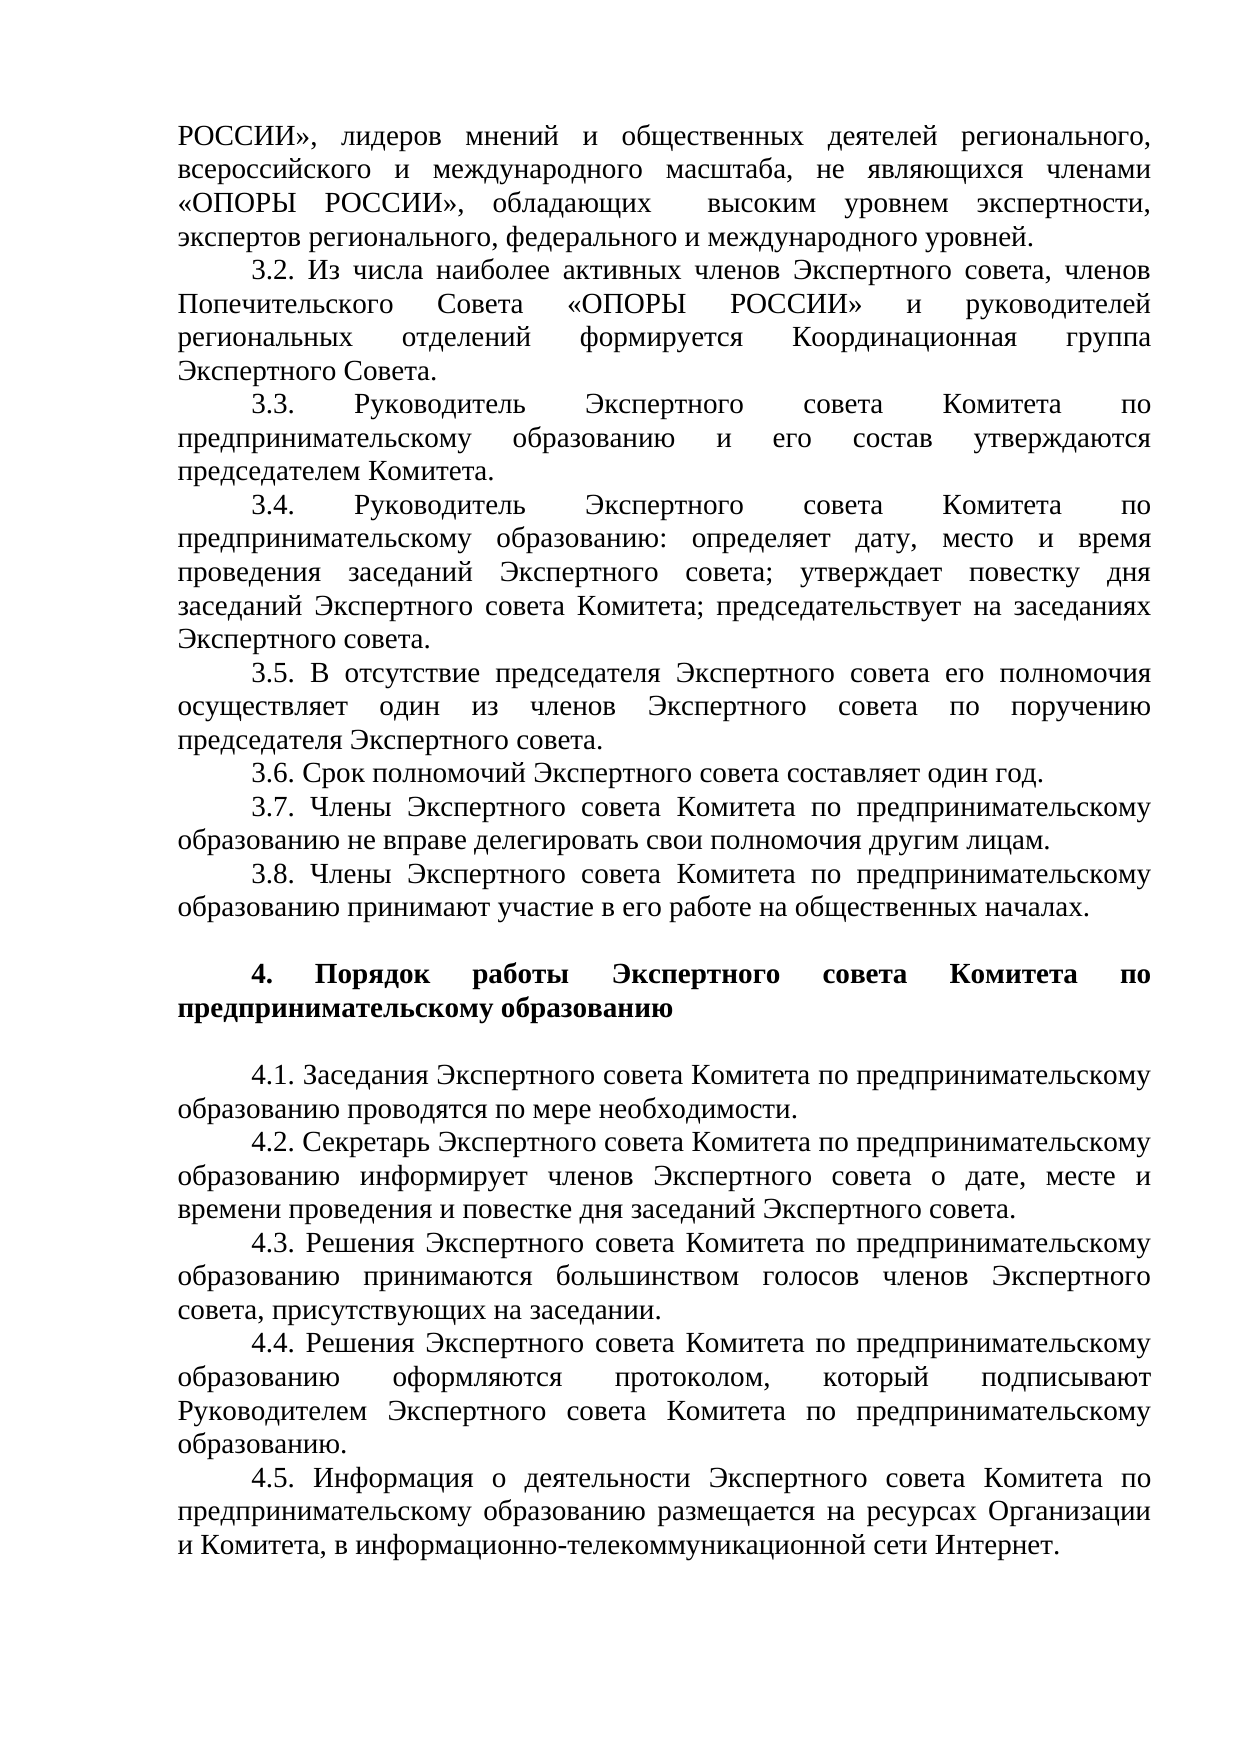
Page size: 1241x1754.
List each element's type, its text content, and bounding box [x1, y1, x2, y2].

text 3.3. Руководитель Экспертного совета Комитета по предпринимательскому образованию и его состав утверждаются председателем Комитета. [177, 386, 1152, 487]
text 4.2. Секретарь Экспертного совета Комитета по предпринимательскому образованию информирует членов Экспертного совета о дате, месте и времени проведения и повестке дня заседаний Экспертного совета. [177, 1124, 1152, 1225]
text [177, 118, 1152, 252]
text 3.8. Члены Экспертного совета Комитета по предпринимательскому образованию принимают участие в его работе на общественных началах. [177, 856, 1152, 923]
text 3.6. Срок полномочий Экспертного совета составляет один год. [177, 755, 1152, 789]
text 4. Порядок работы Экспертного совета Комитета по предпринимательскому образованию [177, 957, 1152, 1024]
text 4.5. Информация о деятельности Экспертного совета Комитета по предпринимательскому образованию размещается на ресурсах Организации и Комитета, в информационно-телекоммуникационной сети Интернет. [177, 1460, 1152, 1560]
text 3.5. В отсутствие председателя Экспертного совета его полномочия осуществляет один из членов Экспертного совета по поручению председателя Экспертного совета. [177, 655, 1152, 755]
text 4.4. Решения Экспертного совета Комитета по предпринимательскому образованию оформляются протоколом, который подписывают Руководителем Экспертного совета Комитета по предпринимательскому образованию. [177, 1326, 1152, 1460]
text 4.3. Решения Экспертного совета Комитета по предпринимательскому образованию принимаются большинством голосов членов Экспертного совета, присутствующих на заседании. [177, 1225, 1152, 1326]
text 3.4. Руководитель Экспертного совета Комитета по предпринимательскому образованию: определяет дату, место и время проведения заседаний Экспертного совета; утверждает повестку дня заседаний Экспертного совета Комитета; председательствует на заседаниях Экспертного совета. [177, 487, 1152, 655]
text 3.7. Члены Экспертного совета Комитета по предпринимательскому образованию не вправе делегировать свои полномочия другим лицам. [177, 789, 1152, 856]
text 3.2. Из числа наиболее активных членов Экспертного совета, членов Попечительского Совета «ОПОРЫ РОССИИ» и руководителей региональных отделений формируется Координационная группа Экспертного Совета. [177, 252, 1152, 386]
text 4.1. Заседания Экспертного совета Комитета по предпринимательскому образованию проводятся по мере необходимости. [177, 1057, 1152, 1124]
